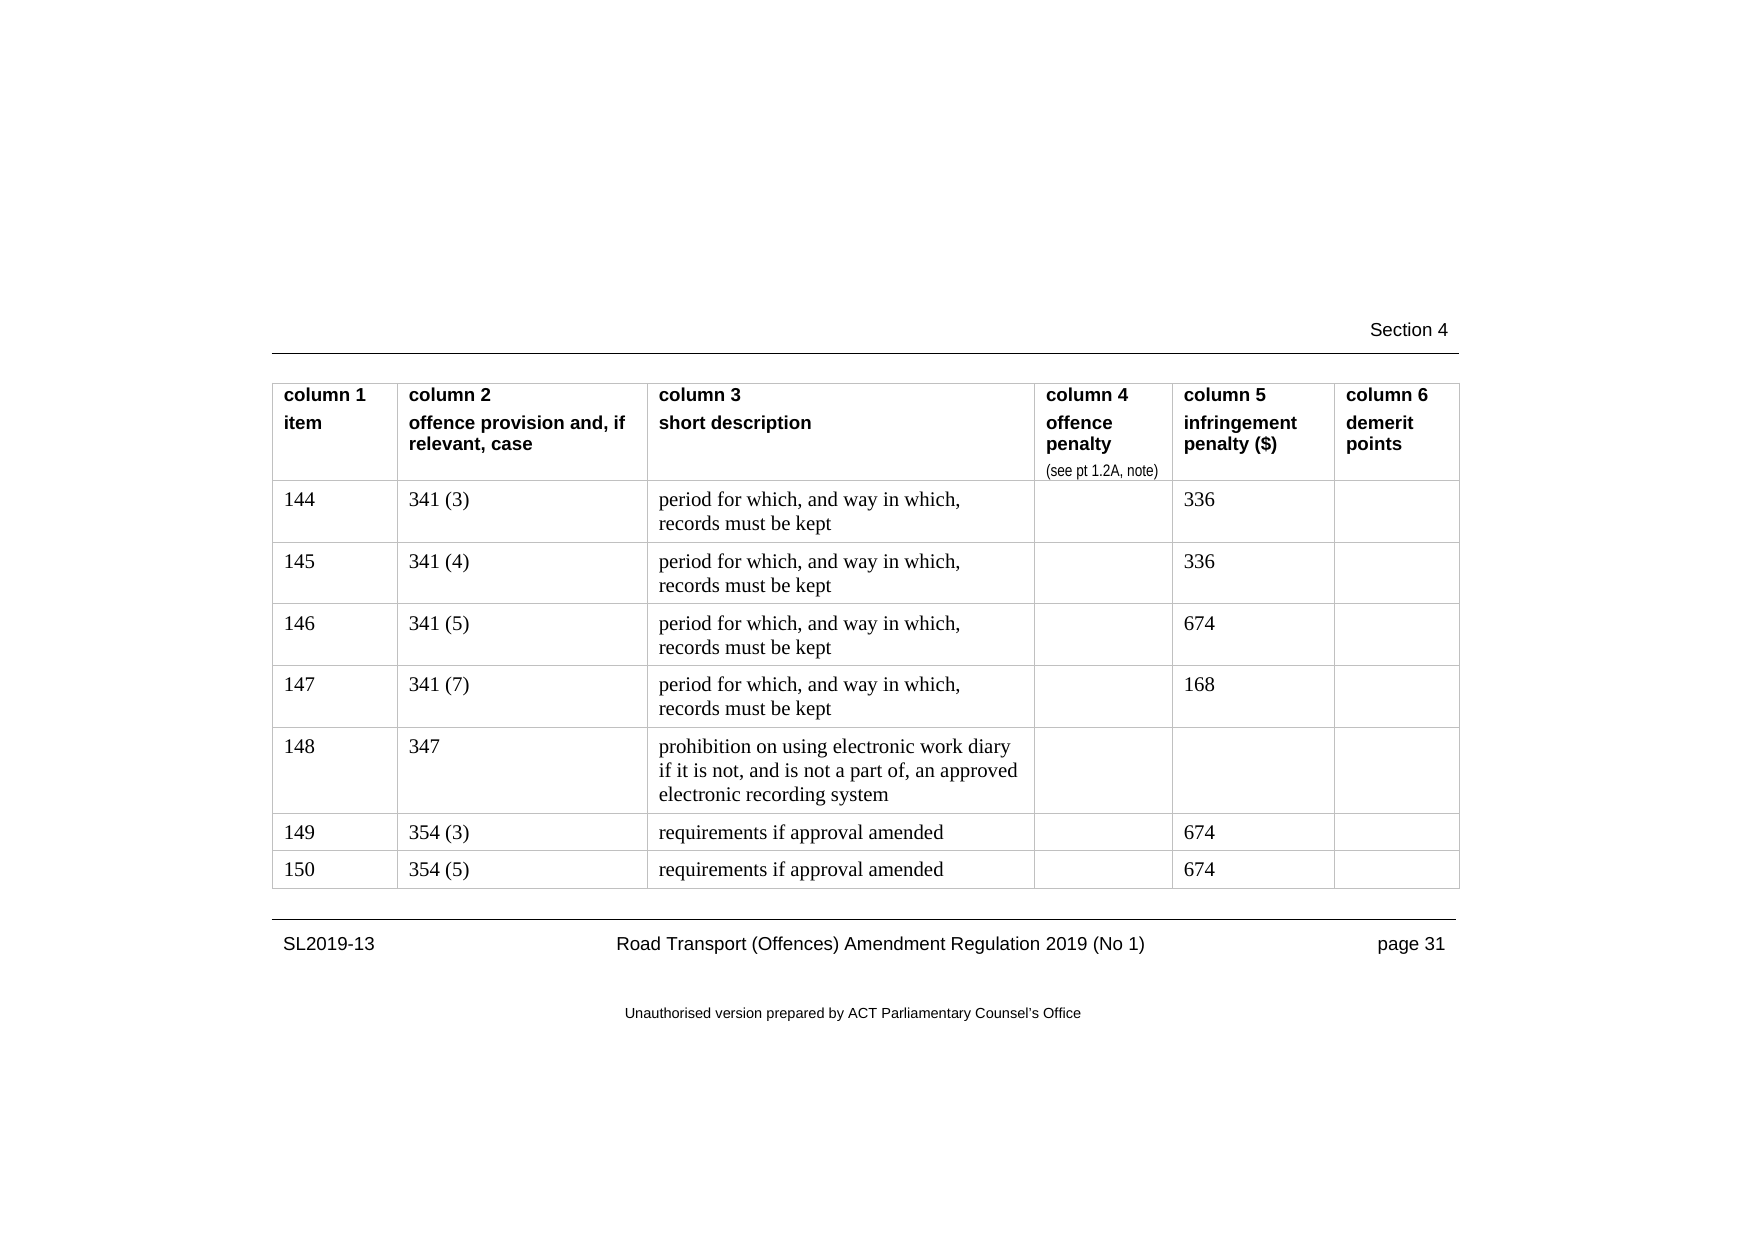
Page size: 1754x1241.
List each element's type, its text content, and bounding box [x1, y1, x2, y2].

table_cell 146 [273, 604, 397, 665]
table_cell 336 [1173, 543, 1334, 603]
table_cell 168 [1173, 666, 1334, 727]
table_cell [1335, 543, 1459, 603]
table_cell [1335, 604, 1459, 665]
table_header column 4 offence penalty (see pt 1.2A, note) [1035, 384, 1172, 480]
table_cell 147 [273, 666, 397, 727]
table_cell 341 (3) [398, 481, 647, 542]
table_header column 3 short description [648, 384, 1034, 480]
table_cell 150 [273, 851, 397, 888]
table_cell 674 [1173, 814, 1334, 850]
table_cell period for which, and way in which, records must be kept [648, 666, 1034, 727]
table_header column 1 item [273, 384, 397, 480]
table_cell period for which, and way in which, records must be kept [648, 543, 1034, 603]
table_cell 149 [273, 814, 397, 850]
table_cell [1335, 814, 1459, 850]
table_cell requirements if approval amended [648, 814, 1034, 850]
table_header column 2 offence provision and, if relevant, case [398, 384, 647, 480]
table_cell 336 [1173, 481, 1334, 542]
table_cell 674 [1173, 851, 1334, 888]
table_cell 145 [273, 543, 397, 603]
table_cell [1035, 814, 1172, 850]
table_cell 347 [398, 728, 647, 812]
table_cell [1035, 543, 1172, 603]
table_cell 354 (3) [398, 814, 647, 850]
table_cell 354 (5) [398, 851, 647, 888]
table_cell period for which, and way in which, records must be kept [648, 481, 1034, 542]
table_cell [1335, 728, 1459, 812]
table_cell 341 (4) [398, 543, 647, 603]
table_cell [1335, 666, 1459, 727]
table_cell 148 [273, 728, 397, 812]
table_cell requirements if approval amended [648, 851, 1034, 888]
table_cell [1035, 604, 1172, 665]
table_cell [1035, 851, 1172, 888]
table_cell 144 [273, 481, 397, 542]
table_cell 341 (7) [398, 666, 647, 727]
table_header column 5 infringement penalty ($) [1173, 384, 1334, 480]
table_cell [1035, 481, 1172, 542]
table_cell [1335, 851, 1459, 888]
table_cell [1335, 481, 1459, 542]
table_cell period for which, and way in which, records must be kept [648, 604, 1034, 665]
table_cell 341 (5) [398, 604, 647, 665]
table_cell [1035, 728, 1172, 812]
table_header column 6 demerit points [1335, 384, 1459, 480]
table_cell [1035, 666, 1172, 727]
table_cell [1173, 728, 1334, 812]
table_cell prohibition on using electronic work diary if it is not, and is not a part of, an approved electronic recording system [648, 728, 1034, 812]
table_cell 674 [1173, 604, 1334, 665]
